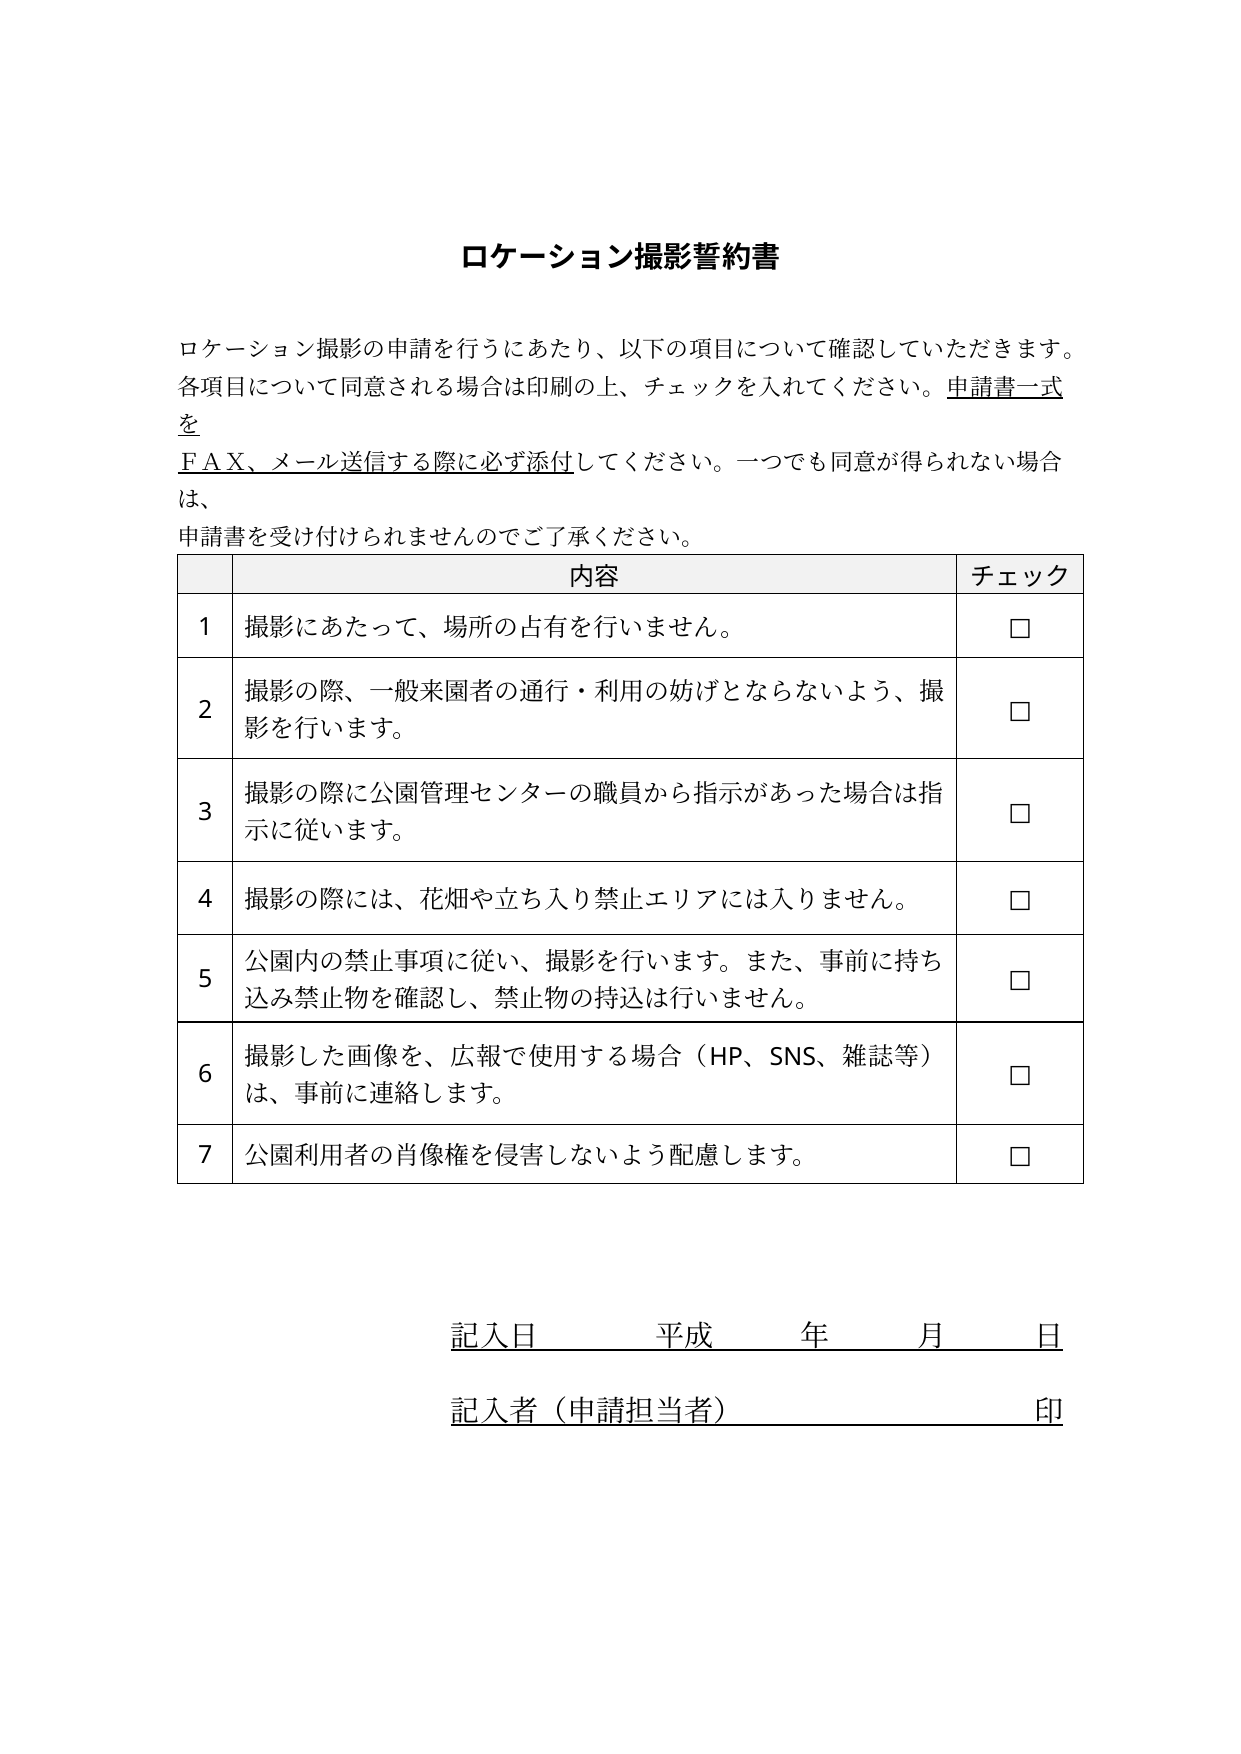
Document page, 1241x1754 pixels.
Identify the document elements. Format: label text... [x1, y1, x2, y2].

table_cell □ [957, 862, 1083, 934]
text ＦＡＸ、メール送信する際に必ず添付してください。一つでも同意が得られない場合は、 [177, 442, 1063, 517]
table_cell 撮影した画像を、広報で使用する場合（HP、SNS、雑誌等）は、事前に連絡します。 [233, 1023, 956, 1123]
table_cell 7 [178, 1125, 232, 1183]
table_cell 撮影にあたって、場所の占有を行いません。 [233, 594, 956, 657]
text 記入者（申請担当者） 印 [177, 1371, 1063, 1446]
table_cell □ [957, 658, 1083, 758]
table_cell 撮影の際には、花畑や立ち入り禁止エリアには入りません。 [233, 862, 956, 934]
table_cell □ [957, 759, 1083, 861]
table_cell 6 [178, 1023, 232, 1123]
table_cell 撮影の際、一般来園者の通行・利用の妨げとならないよう、撮影を行います。 [233, 658, 956, 758]
text ロケーション撮影の申請を行うにあたり、以下の項目について確認していただきます。各項目について同意される場合は印刷の上、チェックを入れてください。申請書一式を [177, 329, 1063, 442]
table_cell 2 [178, 658, 232, 758]
table_cell 4 [178, 862, 232, 934]
table_cell 3 [178, 759, 232, 861]
table_cell 1 [178, 594, 232, 657]
table_header 内容 [233, 555, 956, 593]
table_cell 公園内の禁止事項に従い、撮影を行います。また、事前に持ち込み禁止物を確認し、禁止物の持込は行いません。 [233, 935, 956, 1021]
text 申請書を受け付けられませんのでご了承ください。 [177, 517, 1063, 554]
table_cell □ [957, 1023, 1083, 1123]
table_cell □ [957, 594, 1083, 657]
text ロケーション撮影誓約書 [177, 217, 1063, 292]
table_cell 公園利用者の肖像権を侵害しないよう配慮します。 [233, 1125, 956, 1183]
table_cell 5 [178, 935, 232, 1021]
text 記入日 平成 年 月 日 [177, 1296, 1063, 1371]
table_cell □ [957, 935, 1083, 1021]
table_header [178, 555, 232, 593]
table_cell □ [957, 1125, 1083, 1183]
table_header チェック [957, 555, 1083, 593]
table_cell 撮影の際に公園管理センターの職員から指示があった場合は指示に従います。 [233, 759, 956, 861]
